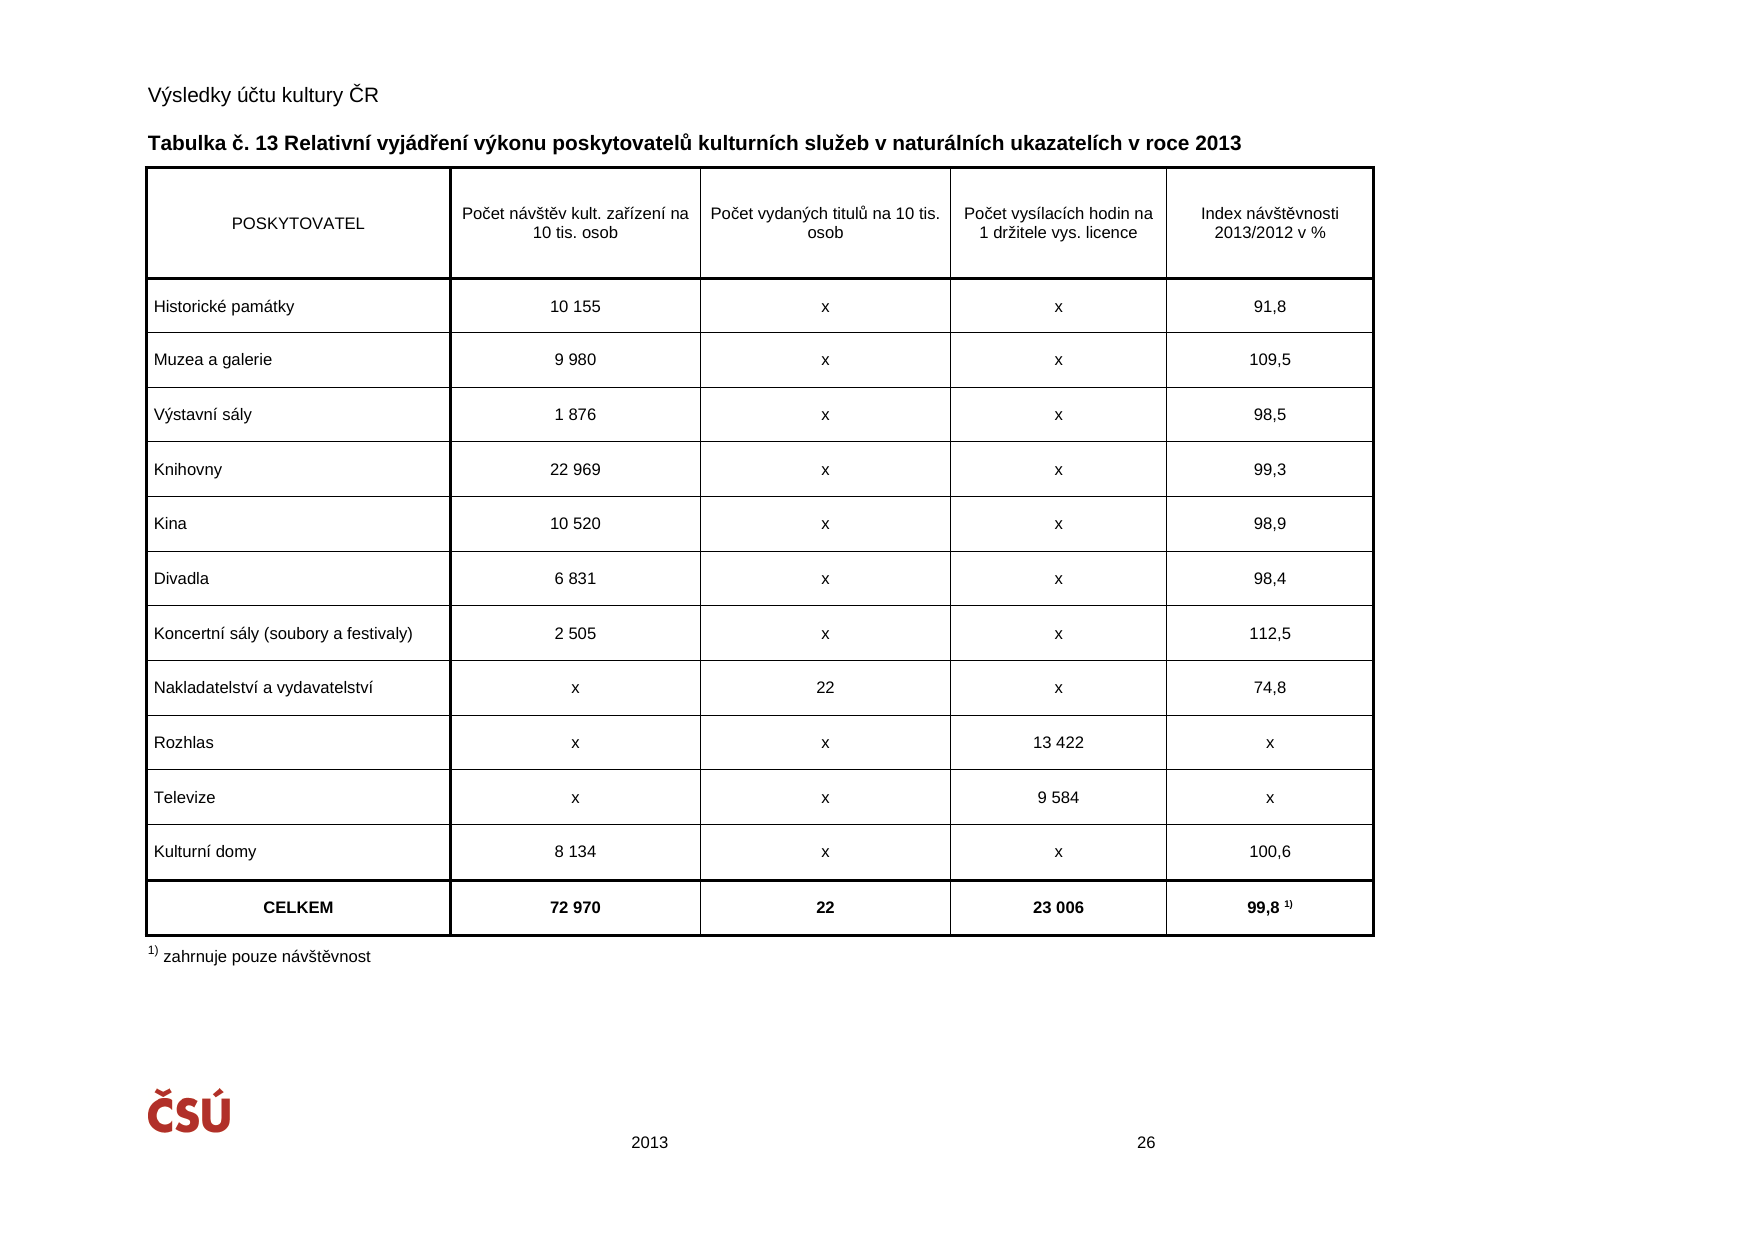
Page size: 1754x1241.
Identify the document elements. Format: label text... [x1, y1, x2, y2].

table_cell x [1167, 716, 1372, 769]
text Tabulka č. 13 Relativní vyjádření výkonu poskytovatelů kulturních služeb v naturálních ukazatelích v roce 2013 [148, 131, 1636, 155]
table_header POSKYTOVATEL [148, 169, 449, 277]
table_cell 2 505 [452, 606, 700, 660]
table_cell 98,9 [1167, 497, 1372, 551]
table_cell 22 [701, 661, 950, 715]
table_cell x [701, 606, 950, 660]
table_cell Kulturní domy [148, 825, 449, 879]
table_header Index návštěvnosti 2013/2012 v % [1167, 169, 1372, 277]
table_cell Koncertní sály (soubory a festivaly) [148, 606, 449, 660]
table_cell x [701, 770, 950, 824]
table_cell 112,5 [1167, 606, 1372, 660]
table_cell 72 970 [452, 882, 700, 933]
table_cell Rozhlas [148, 716, 449, 769]
table_cell Knihovny [148, 442, 449, 496]
table_cell CELKEM [148, 882, 449, 933]
text 1) zahrnuje pouze návštěvnost [148, 943, 1636, 967]
table_cell x [701, 388, 950, 441]
table_header Počet návštěv kult. zařízení na 10 tis. osob [452, 169, 700, 277]
table_cell x [452, 770, 700, 824]
table_cell 98,5 [1167, 388, 1372, 441]
table_cell 22 [701, 882, 950, 933]
table_cell x [951, 606, 1166, 660]
table_cell x [951, 388, 1166, 441]
table_cell 10 155 [452, 280, 700, 332]
table_cell 99,8 1) [1167, 882, 1372, 933]
table_cell x [951, 825, 1166, 879]
table_cell x [1167, 770, 1372, 824]
table_cell 22 969 [452, 442, 700, 496]
table_cell x [701, 442, 950, 496]
table_cell 10 520 [452, 497, 700, 551]
table_cell 1 876 [452, 388, 700, 441]
table_cell 74,8 [1167, 661, 1372, 715]
table_cell 9 980 [452, 333, 700, 387]
table_cell Kina [148, 497, 449, 551]
table_cell x [452, 661, 700, 715]
table_cell x [951, 280, 1166, 332]
table_cell 98,4 [1167, 552, 1372, 605]
table_cell x [701, 333, 950, 387]
table_cell x [452, 716, 700, 769]
picture [148, 1088, 230, 1133]
table_cell 6 831 [452, 552, 700, 605]
table_cell 100,6 [1167, 825, 1372, 879]
table_cell 109,5 [1167, 333, 1372, 387]
table_cell 99,3 [1167, 442, 1372, 496]
table_cell x [701, 497, 950, 551]
table_cell Historické památky [148, 280, 449, 332]
table_cell x [951, 442, 1166, 496]
table_cell x [951, 333, 1166, 387]
table_cell x [701, 825, 950, 879]
table_cell x [701, 280, 950, 332]
table_cell Muzea a galerie [148, 333, 449, 387]
table_cell x [951, 552, 1166, 605]
table_cell Nakladatelství a vydavatelství [148, 661, 449, 715]
table_cell Divadla [148, 552, 449, 605]
table_cell x [951, 661, 1166, 715]
table_header Počet vysílacích hodin na 1 držitele vys. licence [951, 169, 1166, 277]
table_header Počet vydaných titulů na 10 tis. osob [701, 169, 950, 277]
table_cell Televize [148, 770, 449, 824]
table_cell Výstavní sály [148, 388, 449, 441]
table_cell 8 134 [452, 825, 700, 879]
table_cell 23 006 [951, 882, 1166, 933]
table_cell 13 422 [951, 716, 1166, 769]
table_cell 9 584 [951, 770, 1166, 824]
table_cell x [701, 716, 950, 769]
table_cell x [951, 497, 1166, 551]
table_cell 91,8 [1167, 280, 1372, 332]
table_cell x [701, 552, 950, 605]
